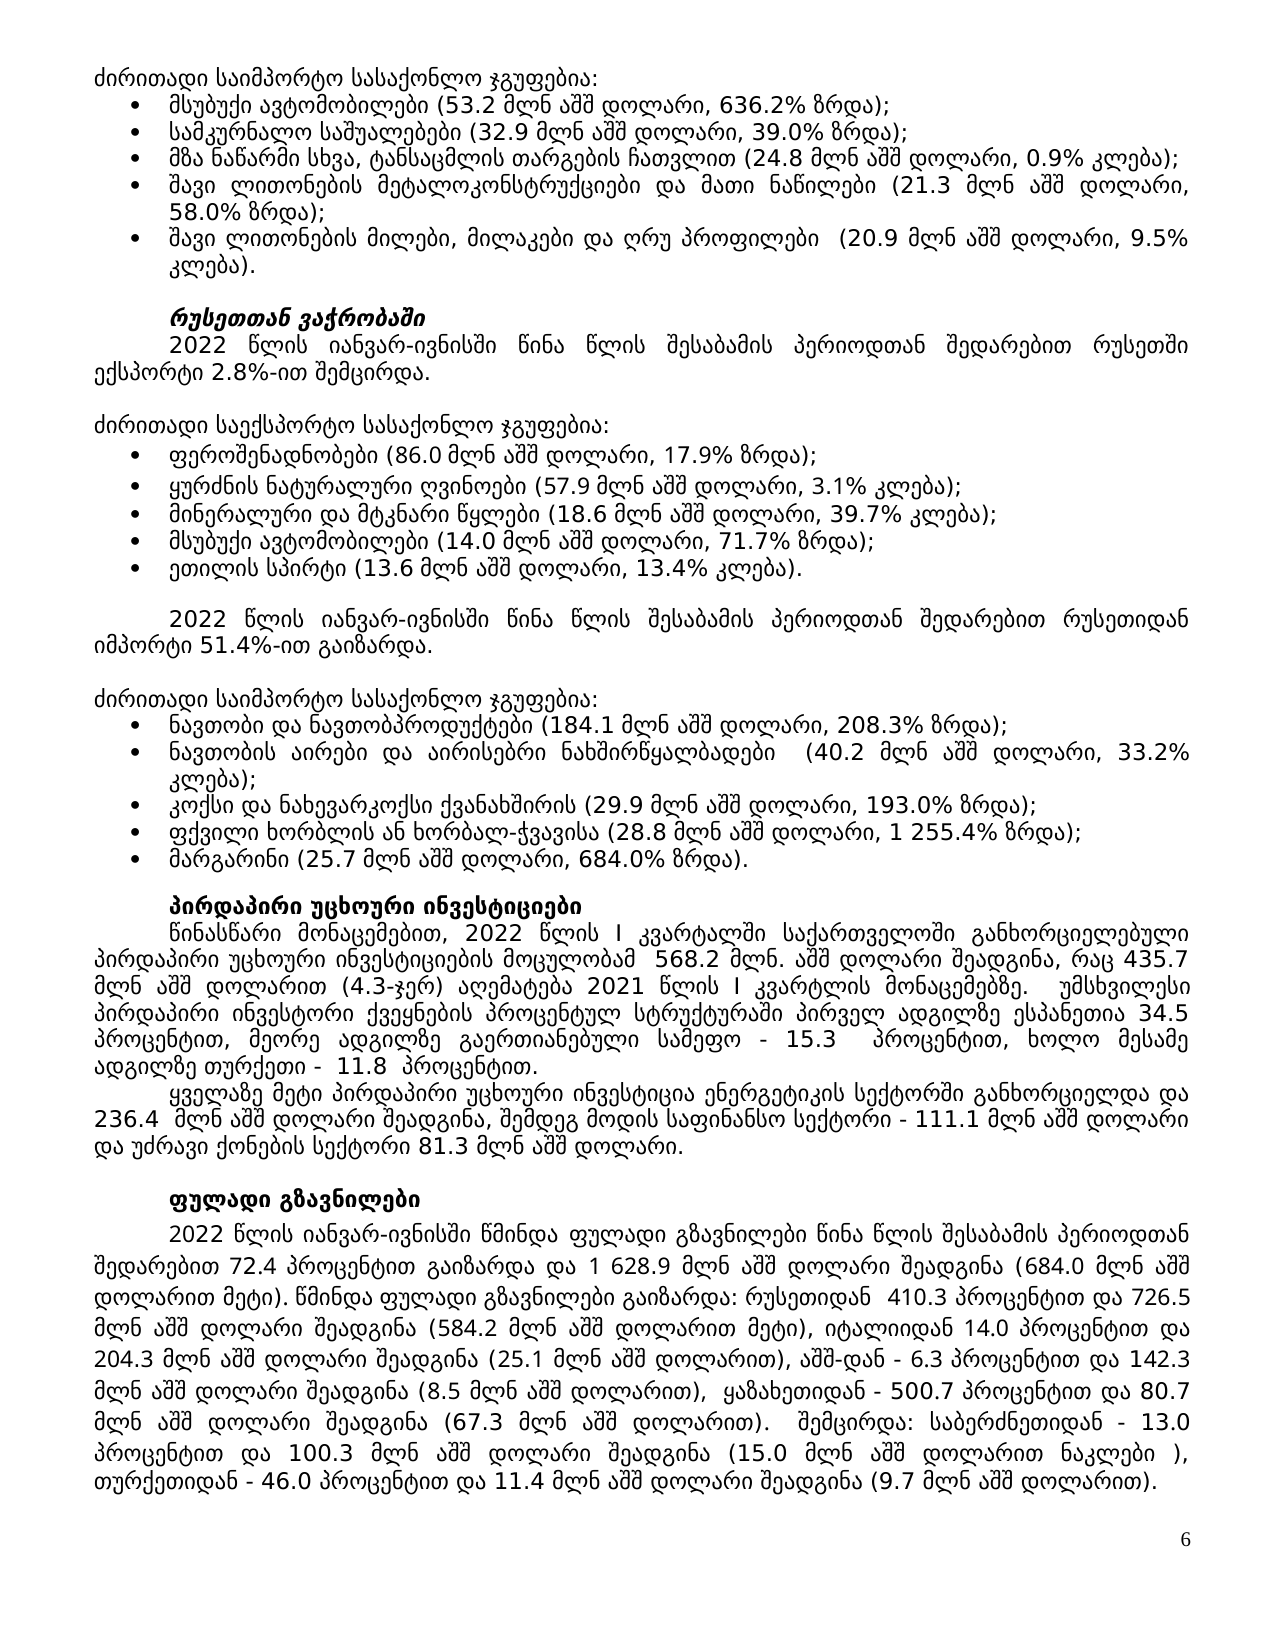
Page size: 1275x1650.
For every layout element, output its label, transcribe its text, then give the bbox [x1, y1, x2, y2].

text 2022 წლის იანვარ-ივნისში წინა წლის შესაბამის პერიოდთან შედარებით რუსეთში ექსპორტი 2.8%-ით შემცირდა. [94, 332, 1191, 386]
text 2022 წლის იანვარ-ივნისში წინა წლის შესაბამის პერიოდთან შედარებით რუსეთიდან იმპორტი 51.4%-ით გაიზარდა. [94, 606, 1191, 659]
list ეთილის სპირტი (13.6 მლნ აშშ დოლარი, 13.4% კლება). [131, 555, 1191, 581]
text ყველაზე მეტი პირდაპირი უცხოური ინვესტიცია ენერგეტიკის სექტორში განხორციელდა და 236.4 მლნ აშშ დოლარი შეადგინა, შემდეგ მოდის საფინანსო სექტორი - 111.1 მლნ აშშ დოლარი და უძრავი ქონების სექტორი 81.3 მლნ აშშ დოლარი. [94, 1080, 1191, 1160]
list მზა ნაწარმი სხვა, ტანსაცმლის თარგების ჩათვლით (24.8 მლნ აშშ დოლარი, 0.9% კლება); [131, 146, 1191, 172]
text 2022 წლის იანვარ-ივნისში წმინდა ფულადი გზავნილები წინა წლის შესაბამის პერიოდთან შედარებით 72.4 პროცენტით გაიზარდა და 1 628.9 მლნ აშშ დოლარი შეადგინა (684.0 მლნ აშშ დოლარით მეტი). წმინდა ფულადი გზავნილები გაიზარდა: რუსეთიდან 410.3 პროცენტით და 726.5 მლნ აშშ დოლარი შეადგინა (584.2 მლნ აშშ დოლარით მეტი), იტალიიდან 14.0 პროცენტით და 204.3 მლნ აშშ დოლარი შეადგინა (25.1 მლნ აშშ დოლარით), აშშ-დან - 6.3 პროცენტით და 142.3 მლნ აშშ დოლარი შეადგინა (8.5 მლნ აშშ დოლარით), ყაზახეთიდან - 500.7 პროცენტით და 80.7 მლნ აშშ დოლარი შეადგინა (67.3 მლნ აშშ დოლარით). შემცირდა: საბერძნეთიდან - 13.0 პროცენტით და 100.3 მლნ აშშ დოლარი შეადგინა (15.0 მლნ აშშ დოლარით ნაკლები ), თურქეთიდან - 46.0 პროცენტით და 11.4 მლნ აშშ დოლარი შეადგინა (9.7 მლნ აშშ დოლარით). [94, 1218, 1191, 1495]
text ფულადი გზავნილები [169, 1187, 1191, 1213]
text ძირითადი საიმპორტო სასაქონლო ჯგუფებია: [94, 686, 1191, 712]
list ფეროშენადნობები (86.0 მლნ აშშ დოლარი, 17.9% ზრდა); [131, 439, 1191, 470]
text წინასწარი მონაცემებით, 2022 წლის I კვარტალში საქართველოში განხორციელებული პირდაპირი უცხოური ინვესტიციების მოცულობამ 568.2 მლნ. აშშ დოლარი შეადგინა, რაც 435.7 მლნ აშშ დოლარით (4.3-ჯერ) აღემატება 2021 წლის I კვარტლის მონაცემებზე. უმსხვილესი პირდაპირი ინვესტორი ქვეყნების პროცენტულ სტრუქტურაში პირველ ადგილზე ესპანეთია 34.5 პროცენტით, მეორე ადგილზე გაერთიანებული სამეფო - 15.3 პროცენტით, ხოლო მესამე ადგილზე თურქეთი - 11.8 პროცენტით. [94, 920, 1191, 1080]
list შავი ლითონების მილები, მილაკები და ღრუ პროფილები (20.9 მლნ აშშ დოლარი, 9.5% კლება). [131, 226, 1191, 279]
list ნავთობის აირები და აირისებრი ნახშირწყალბადები (40.2 მლნ აშშ დოლარი, 33.2% კლება); [131, 739, 1191, 792]
list კოქსი და ნახევარკოქსი ქვანახშირის (29.9 მლნ აშშ დოლარი, 193.0% ზრდა); [131, 792, 1191, 819]
list ყურძნის ნატურალური ღვინოები (57.9 მლნ აშშ დოლარი, 3.1% კლება); [131, 470, 1191, 501]
list შავი ლითონების მეტალოკონსტრუქციები და მათი ნაწილები (21.3 მლნ აშშ დოლარი, 58.0% ზრდა); [131, 172, 1191, 226]
text ძირითადი საექსპორტო სასაქონლო ჯგუფებია: [94, 412, 1191, 439]
list ფქვილი ხორბლის ან ხორბალ-ჭვავისა (28.8 მლნ აშშ დოლარი, 1 255.4% ზრდა); [131, 819, 1191, 846]
list სამკურნალო საშუალებები (32.9 მლნ აშშ დოლარი, 39.0% ზრდა); [131, 119, 1191, 146]
list მსუბუქი ავტომობილები (14.0 მლნ აშშ დოლარი, 71.7% ზრდა); [131, 528, 1191, 555]
list მარგარინი (25.7 მლნ აშშ დოლარი, 684.0% ზრდა). [131, 846, 1191, 872]
subtitle პირდაპირი უცხოური ინვესტიციები [94, 893, 1191, 920]
text ძირითადი საიმპორტო სასაქონლო ჯგუფებია: [94, 66, 1191, 92]
list მსუბუქი ავტომობილები (53.2 მლნ აშშ დოლარი, 636.2% ზრდა); [131, 92, 1191, 119]
list მინერალური და მტკნარი წყლები (18.6 მლნ აშშ დოლარი, 39.7% კლება); [131, 501, 1191, 528]
list ნავთობი და ნავთობპროდუქტები (184.1 მლნ აშშ დოლარი, 208.3% ზრდა); [131, 712, 1191, 739]
text რუსეთთან ვაჭრობაში [94, 306, 1191, 332]
